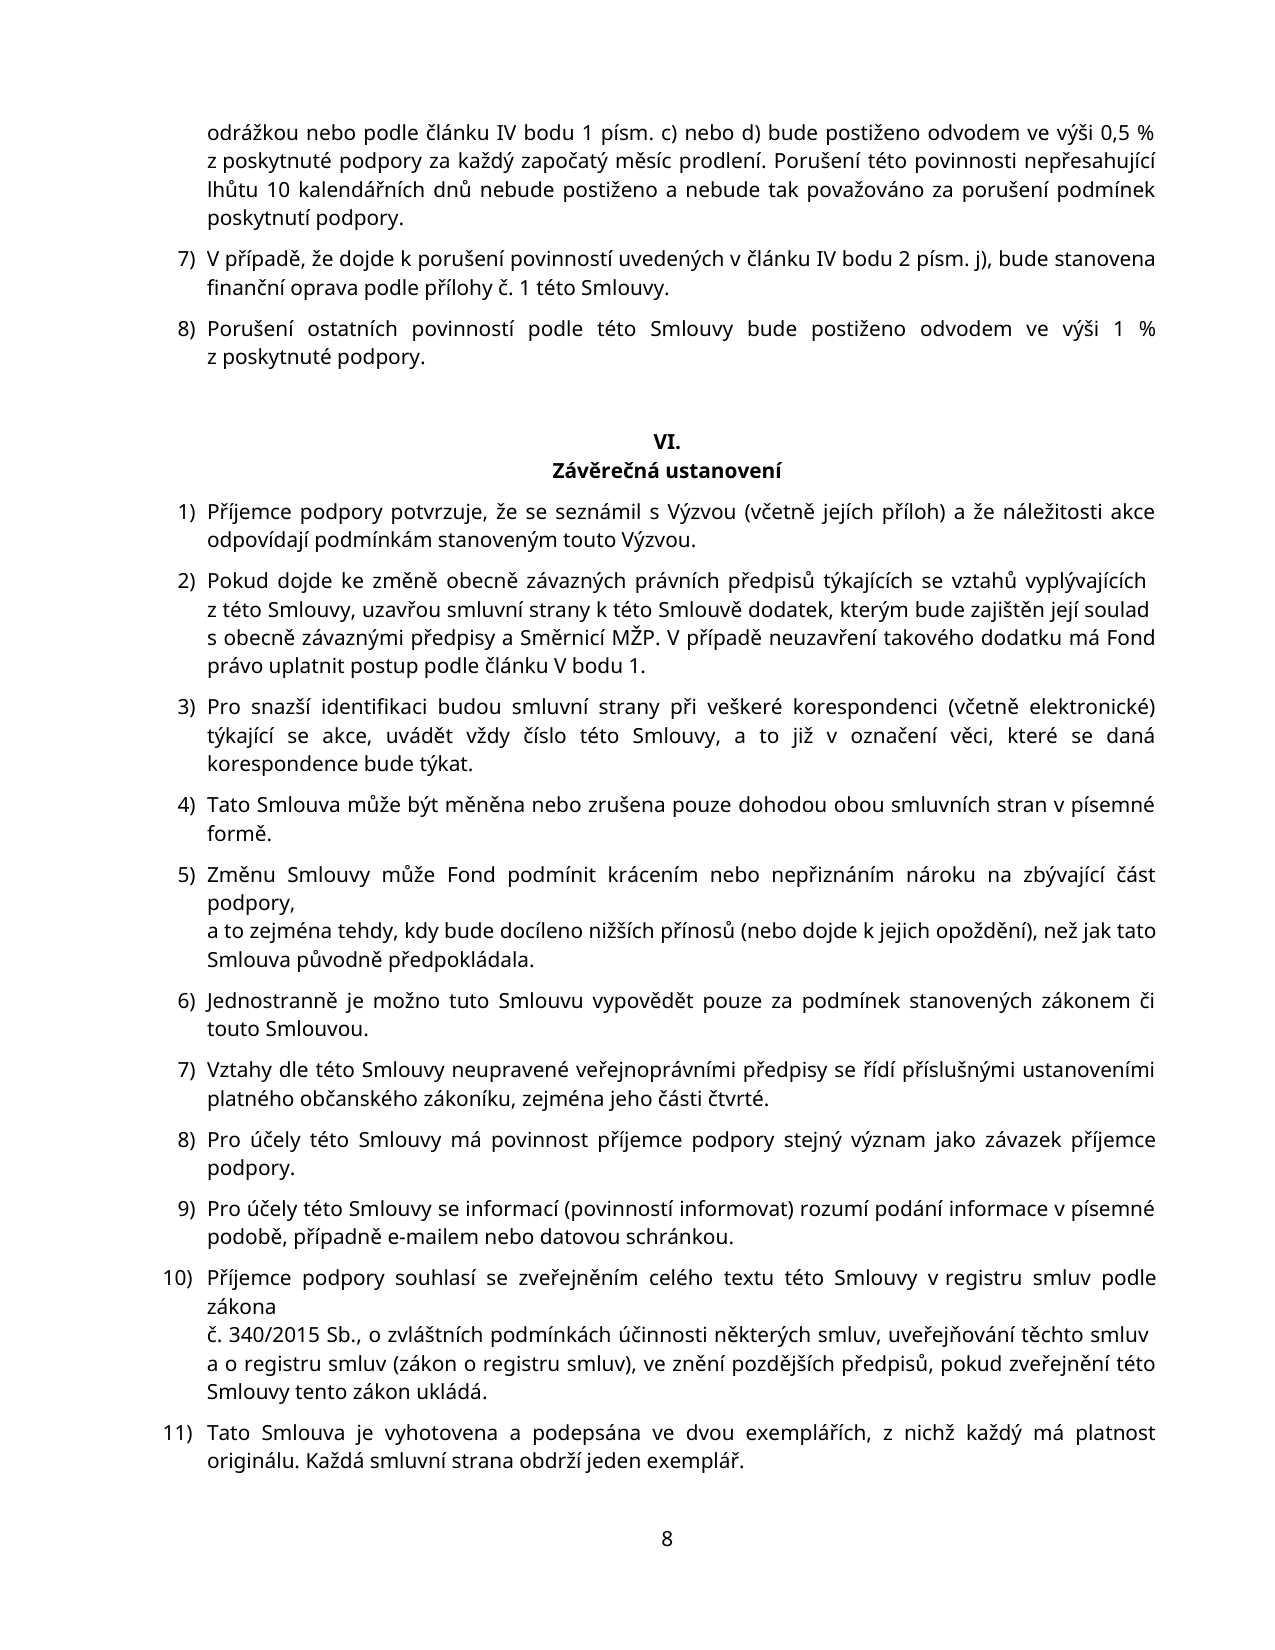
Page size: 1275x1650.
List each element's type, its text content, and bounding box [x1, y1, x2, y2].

list Příjemce podpory potvrzuje, že se seznámil s Výzvou (včetně jejích příloh) a že náležitosti akce odpovídají podmínkám stanoveným touto Výzvou. [177, 497, 1157, 554]
list Vztahy dle této Smlouvy neupravené veřejnoprávními předpisy se řídí příslušnými ustanoveními platného občanského zákoníku, zejména jeho části čtvrté. [177, 1055, 1157, 1112]
list Změnu Smlouvy může Fond podmínit krácením nebo nepřiznáním nároku na zbývající část podpory, a to zejména tehdy, kdy bude docíleno nižších přínosů (nebo dojde k jejich opoždění), než jak tato Smlouva původně předpokládala. [177, 860, 1157, 973]
list Porušení ostatních povinností podle této Smlouvy bude postiženo odvodem ve výši 1 % z poskytnuté podpory. [177, 314, 1157, 371]
list Jednostranně je možno tuto Smlouvu vypovědět pouze za podmínek stanovených zákonem či touto Smlouvou. [177, 986, 1157, 1043]
list Pro účely této Smlouvy se informací (povinností informovat) rozumí podání informace v písemné podobě, případně e-mailem nebo datovou schránkou. [177, 1194, 1157, 1251]
text VI. [177, 427, 1157, 456]
list Tato Smlouva může být měněna nebo zrušena pouze dohodou obou smluvních stran v písemné formě. [177, 790, 1157, 847]
text Závěrečná ustanovení [177, 456, 1157, 484]
list Pro účely této Smlouvy má povinnost příjemce podpory stejný význam jako závazek příjemce podpory. [177, 1125, 1157, 1182]
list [177, 118, 1157, 232]
list Pro snazší identifikaci budou smluvní strany při veškeré korespondenci (včetně elektronické) týkající se akce, uvádět vždy číslo této Smlouvy, a to již v označení věci, které se daná korespondence bude týkat. [177, 692, 1157, 778]
list Pokud dojde ke změně obecně závazných právních předpisů týkajících se vztahů vyplývajících z této Smlouvy, uzavřou smluvní strany k této Smlouvě dodatek, kterým bude zajištěn její soulad s obecně závaznými předpisy a Směrnicí MŽP. V případě neuzavření takového dodatku má Fond právo uplatnit postup podle článku V bodu 1. [177, 566, 1157, 680]
list Příjemce podpory souhlasí se zveřejněním celého textu této Smlouvy v registru smluv podle zákona č. 340/2015 Sb., o zvláštních podmínkách účinnosti některých smluv, uveřejňování těchto smluv a o registru smluv (zákon o registru smluv), ve znění pozdějších předpisů, pokud zveřejnění této Smlouvy tento zákon ukládá. [162, 1263, 1157, 1406]
list V případě, že dojde k porušení povinností uvedených v článku IV bodu 2 písm. j), bude stanovena finanční oprava podle přílohy č. 1 této Smlouvy. [177, 244, 1157, 301]
list Tato Smlouva je vyhotovena a podepsána ve dvou exemplářích, z nichž každý má platnost originálu. Každá smluvní strana obdrží jeden exemplář. [162, 1418, 1157, 1475]
